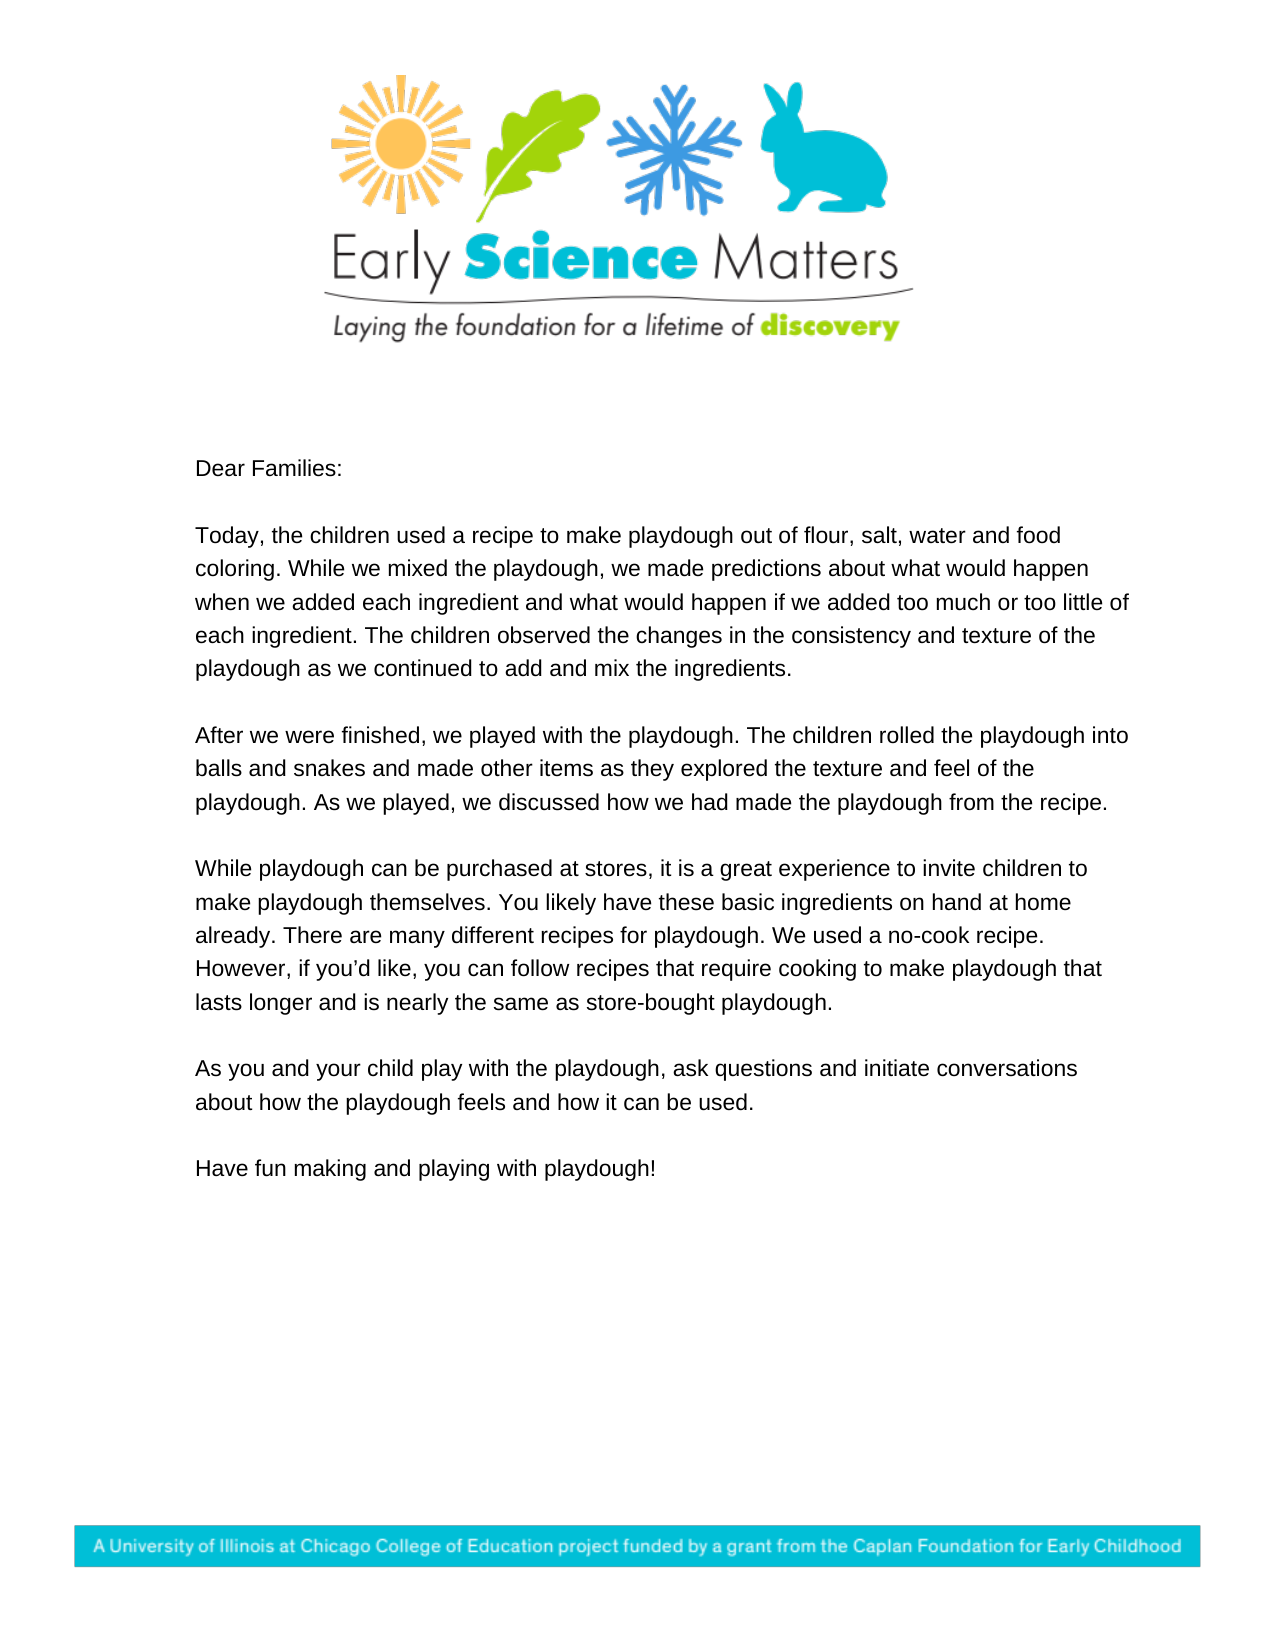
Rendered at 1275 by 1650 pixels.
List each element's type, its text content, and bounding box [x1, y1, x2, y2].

list After we were finished, we played with the playdough. The children rolled the playdough into balls and snakes and made other items as they explored the texture and feel of the playdough. As we played, we discussed how we had made the playdough from the recipe. [195, 717, 1132, 817]
list As you and your child play with the playdough, ask questions and initiate conversations about how the playdough feels and how it can be used. [195, 1050, 1132, 1117]
list Dear Families: [195, 450, 1095, 483]
list Today, the children used a recipe to make playdough out of flour, salt, water and food coloring. While we mixed the playdough, we made predictions about what would happen when we added each ingredient and what would happen if we added too much or too little of each ingredient. The children observed the changes in the consistency and texture of the playdough as we continued to add and mix the ingredients. [195, 517, 1132, 683]
list Have fun making and playing with playdough! [195, 1150, 1132, 1183]
list While playdough can be purchased at stores, it is a great experience to invite children to make playdough themselves. You likely have these basic ingredients on hand at home already. There are many different recipes for playdough. We used a no-cook recipe. However, if you’d like, you can follow recipes that require cooking to make playdough that lasts longer and is nearly the same as store-bought playdough. [195, 850, 1132, 1017]
